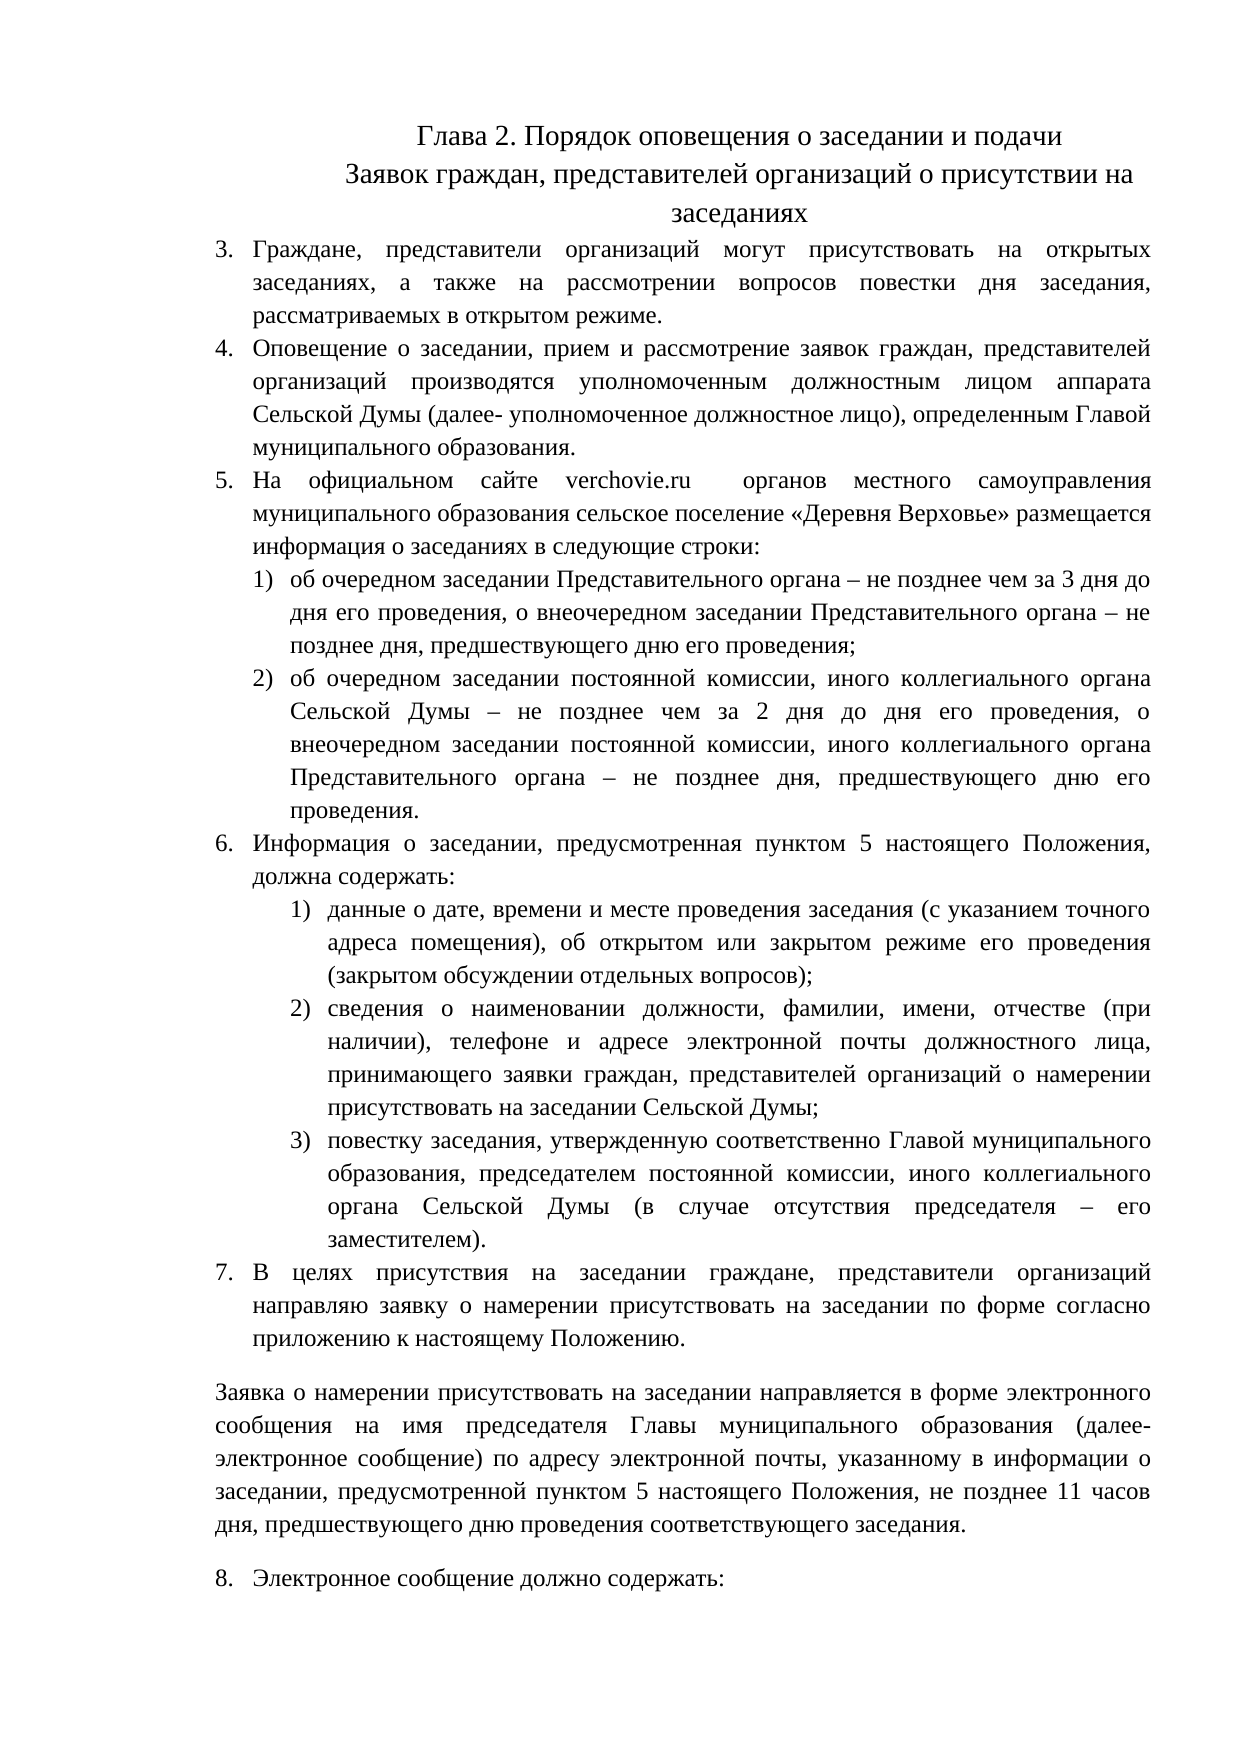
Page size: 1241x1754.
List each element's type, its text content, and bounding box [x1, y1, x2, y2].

list об очередном заседании Представительного органа – не позднее чем за 3 дня до дня его проведения, о внеочередном заседании Представительного органа – не позднее дня, предшествующего дню его проведения; [252, 564, 1152, 659]
list Оповещение о заседании, прием и рассмотрение заявок граждан, представителей организаций производятся уполномоченным должностным лицом аппарата Сельской Думы (далее- уполномоченное должностное лицо), определенным Главой муниципального образования. [215, 333, 1152, 461]
list Заявок граждан, представителей организаций о присутствии на заседаниях [327, 157, 1152, 229]
list Граждане, представители организаций могут присутствовать на открытых заседаниях, а также на рассмотрении вопросов повестки дня заседания, рассматриваемых в открытом режиме. [215, 234, 1152, 328]
list повестку заседания, утвержденную соответственно Главой муниципального образования, председателем постоянной комиссии, иного коллегиального органа Сельской Думы (в случае отсутствия председателя – его заместителем). [290, 1125, 1152, 1253]
list данные о дате, времени и месте проведения заседания (с указанием точного адреса помещения), об открытом или закрытом режиме его проведения (закрытом обсуждении отдельных вопросов); [290, 894, 1152, 989]
list Глава 2. Порядок оповещения о заседании и подачи [327, 118, 1152, 152]
list Электронное сообщение должно содержать: [215, 1563, 1152, 1592]
list сведения о наименовании должности, фамилии, имени, отчестве (при наличии), телефоне и адресе электронной почты должностного лица, принимающего заявки граждан, представителей организаций о намерении присутствовать на заседании Сельской Думы; [290, 993, 1152, 1121]
list На официальном сайте verchovie.ru органов местного самоуправления муниципального образования сельское поселение «Деревня Верховье» размещается информация о заседаниях в следующие строки: [215, 465, 1152, 560]
list Информация о заседании, предусмотренная пунктом 5 настоящего Положения, должна содержать: [215, 828, 1152, 890]
text Заявка о намерении присутствовать на заседании направляется в форме электронного сообщения на имя председателя Главы муниципального образования (далее- электронное сообщение) по адресу электронной почты, указанному в информации о заседании, предусмотренной пунктом 5 настоящего Положения, не позднее 11 часов дня, предшествующего дню проведения соответствующего заседания. [215, 1377, 1152, 1538]
list об очередном заседании постоянной комиссии, иного коллегиального органа Сельской Думы – не позднее чем за 2 дня до дня его проведения, о внеочередном заседании постоянной комиссии, иного коллегиального органа Представительного органа – не позднее дня, предшествующего дню его проведения. [252, 663, 1152, 824]
list В целях присутствия на заседании граждане, представители организаций направляю заявку о намерении присутствовать на заседании по форме согласно приложению к настоящему Положению. [215, 1257, 1152, 1352]
